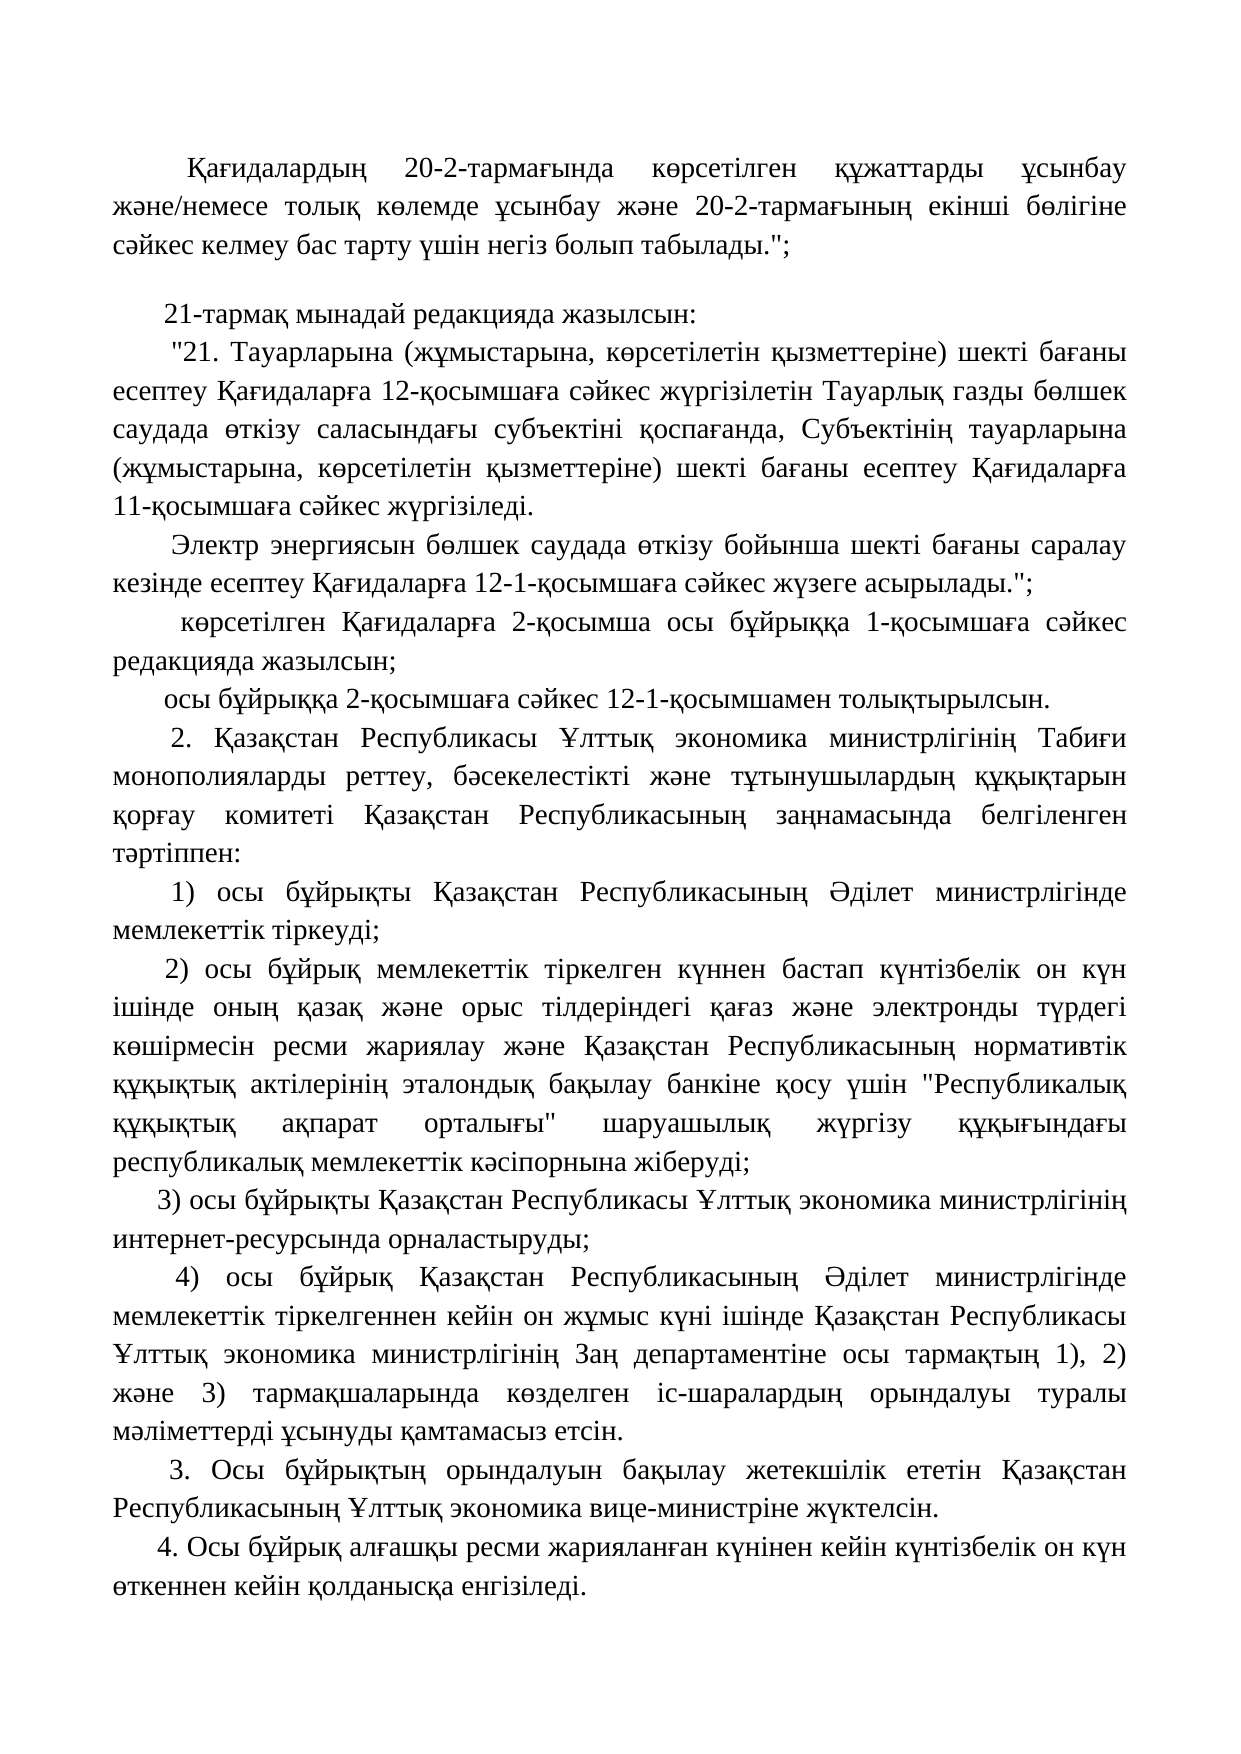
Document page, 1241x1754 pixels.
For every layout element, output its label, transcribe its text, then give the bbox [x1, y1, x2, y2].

text "21. Тауарларына (жұмыстарына, көрсетілетін қызметтеріне) шекті бағаны есептеу Қағидаларға 12-қосымшаға сәйкес жүргізілетін Тауарлық газды бөлшек саудада өткізу саласындағы субъектіні қоспағанда, Субъектінің тауарларына (жұмыстарына, көрсетілетін қызметтеріне) шекті бағаны есептеу Қағидаларға 11-қосымшаға сәйкес жүргізіледі. [112, 334, 1128, 522]
text Қағидалардың 20-2-тармағында көрсетілген құжаттарды ұсынбау және/немесе толық көлемде ұсынбау және 20-2-тармағының екінші бөлігіне сәйкес келмеу бас тарту үшін негіз болып табылады."; [112, 150, 1128, 261]
text осы бұйрыққа 2-қосымшаға сәйкес 12-1-қосымшамен толықтырылсын. [112, 681, 1128, 715]
text 21-тармақ мынадай редакцияда жазылсын: [112, 296, 1128, 329]
text 1) осы бұйрықты Қазақстан Республикасының Әділет министрлігінде мемлекеттік тіркеуді; [112, 874, 1128, 946]
text 2. Қазақстан Республикасы Ұлттық экономика министрлігінің Табиғи монополияларды реттеу, бәсекелестікті және тұтынушылардың құқықтарын қорғау комитеті Қазақстан Республикасының заңнамасында белгіленген тәртіппен: [112, 720, 1128, 869]
text 4) осы бұйрық Қазақстан Республикасының Әділет министрлігінде мемлекеттік тіркелгеннен кейін он жұмыс күні ішінде Қазақстан Республикасы Ұлттық экономика министрлігінің Заң департаментіне осы тармақтың 1), 2) және 3) тармақшаларында көзделген іс-шаралардың орындалуы туралы мәліметтерді ұсынуды қамтамасыз етсін. [112, 1259, 1128, 1447]
text 4. Осы бұйрық алғашқы ресми жарияланған күнінен кейін күнтізбелік он күн өткеннен кейін қолданысқа енгізіледі. [112, 1529, 1128, 1601]
text 2) осы бұйрық мемлекеттік тіркелген күннен бастап күнтізбелік он күн ішінде оның қазақ және орыс тілдеріндегі қағаз және электронды түрдегі көшірмесін ресми жариялау және Қазақстан Республикасының нормативтік құқықтық актілерінің эталондық бақылау банкіне қосу үшін "Республикалық құқықтық ақпарат орталығы" шаруашылық жүргізу құқығындағы республикалық мемлекеттік кәсіпорнына жіберуді; [112, 951, 1128, 1177]
text 3. Осы бұйрықтың орындалуын бақылау жетекшілік ететін Қазақстан Республикасының Ұлттық экономика вице-министріне жүктелсін. [112, 1452, 1128, 1524]
text көрсетілген Қағидаларға 2-қосымша осы бұйрыққа 1-қосымшаға сәйкес редакцияда жазылсын; [112, 604, 1128, 676]
text Электр энергиясын бөлшек саудада өткізу бойынша шекті бағаны саралау кезінде есептеу Қағидаларға 12-1-қосымшаға сәйкес жүзеге асырылады."; [112, 527, 1128, 599]
text 3) осы бұйрықты Қазақстан Республикасы Ұлттық экономика министрлігінің интернет-ресурсында орналастыруды; [112, 1182, 1128, 1254]
